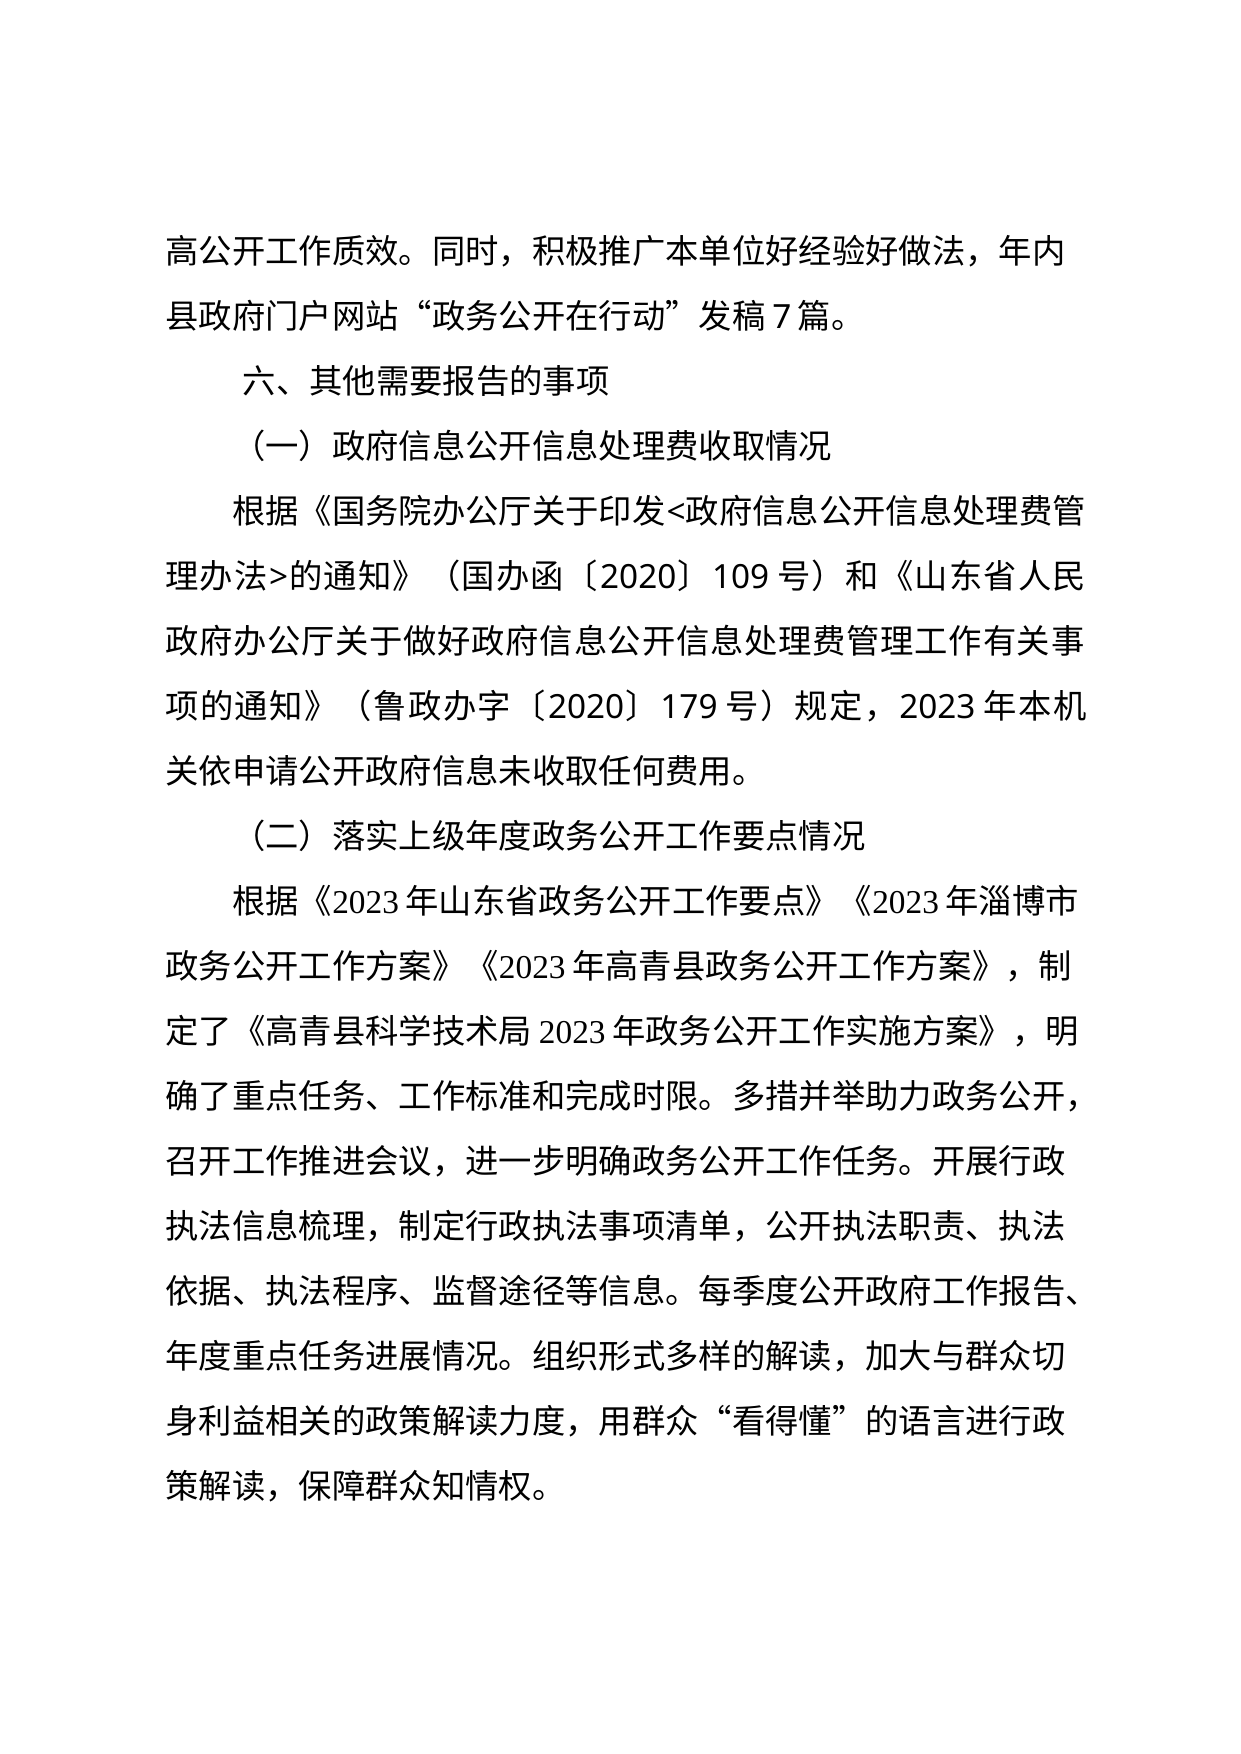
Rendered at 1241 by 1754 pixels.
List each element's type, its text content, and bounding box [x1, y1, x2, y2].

text （二）落实上级年度政务公开工作要点情况 [165, 802, 1087, 867]
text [165, 217, 1087, 347]
text 六、其他需要报告的事项 [209, 347, 1087, 412]
text （一）政府信息公开信息处理费收取情况 [165, 412, 1087, 477]
text 根据《2023年山东省政务公开工作要点》《2023年淄博市政务公开工作方案》《2023年高青县政务公开工作方案》，制定了《高青县科学技术局2023年政务公开工作实施方案》，明确了重点任务、工作标准和完成时限。多措并举助力政务公开，召开工作推进会议，进一步明确政务公开工作任务。开展行政执法信息梳理，制定行政执法事项清单，公开执法职责、执法依据、执法程序、监督途径等信息。每季度公开政府工作报告、年度重点任务进展情况。组织形式多样的解读，加大与群众切身利益相关的政策解读力度，用群众“看得懂”的语言进行政策解读，保障群众知情权。 [165, 867, 1087, 1517]
text 根据《国务院办公厅关于印发<政府信息公开信息处理费管理办法>的通知》（国办函〔2020〕109号）和《山东省人民政府办公厅关于做好政府信息公开信息处理费管理工作有关事项的通知》（鲁政办字〔2020〕179号）规定，2023年本机关依申请公开政府信息未收取任何费用。 [165, 477, 1087, 802]
